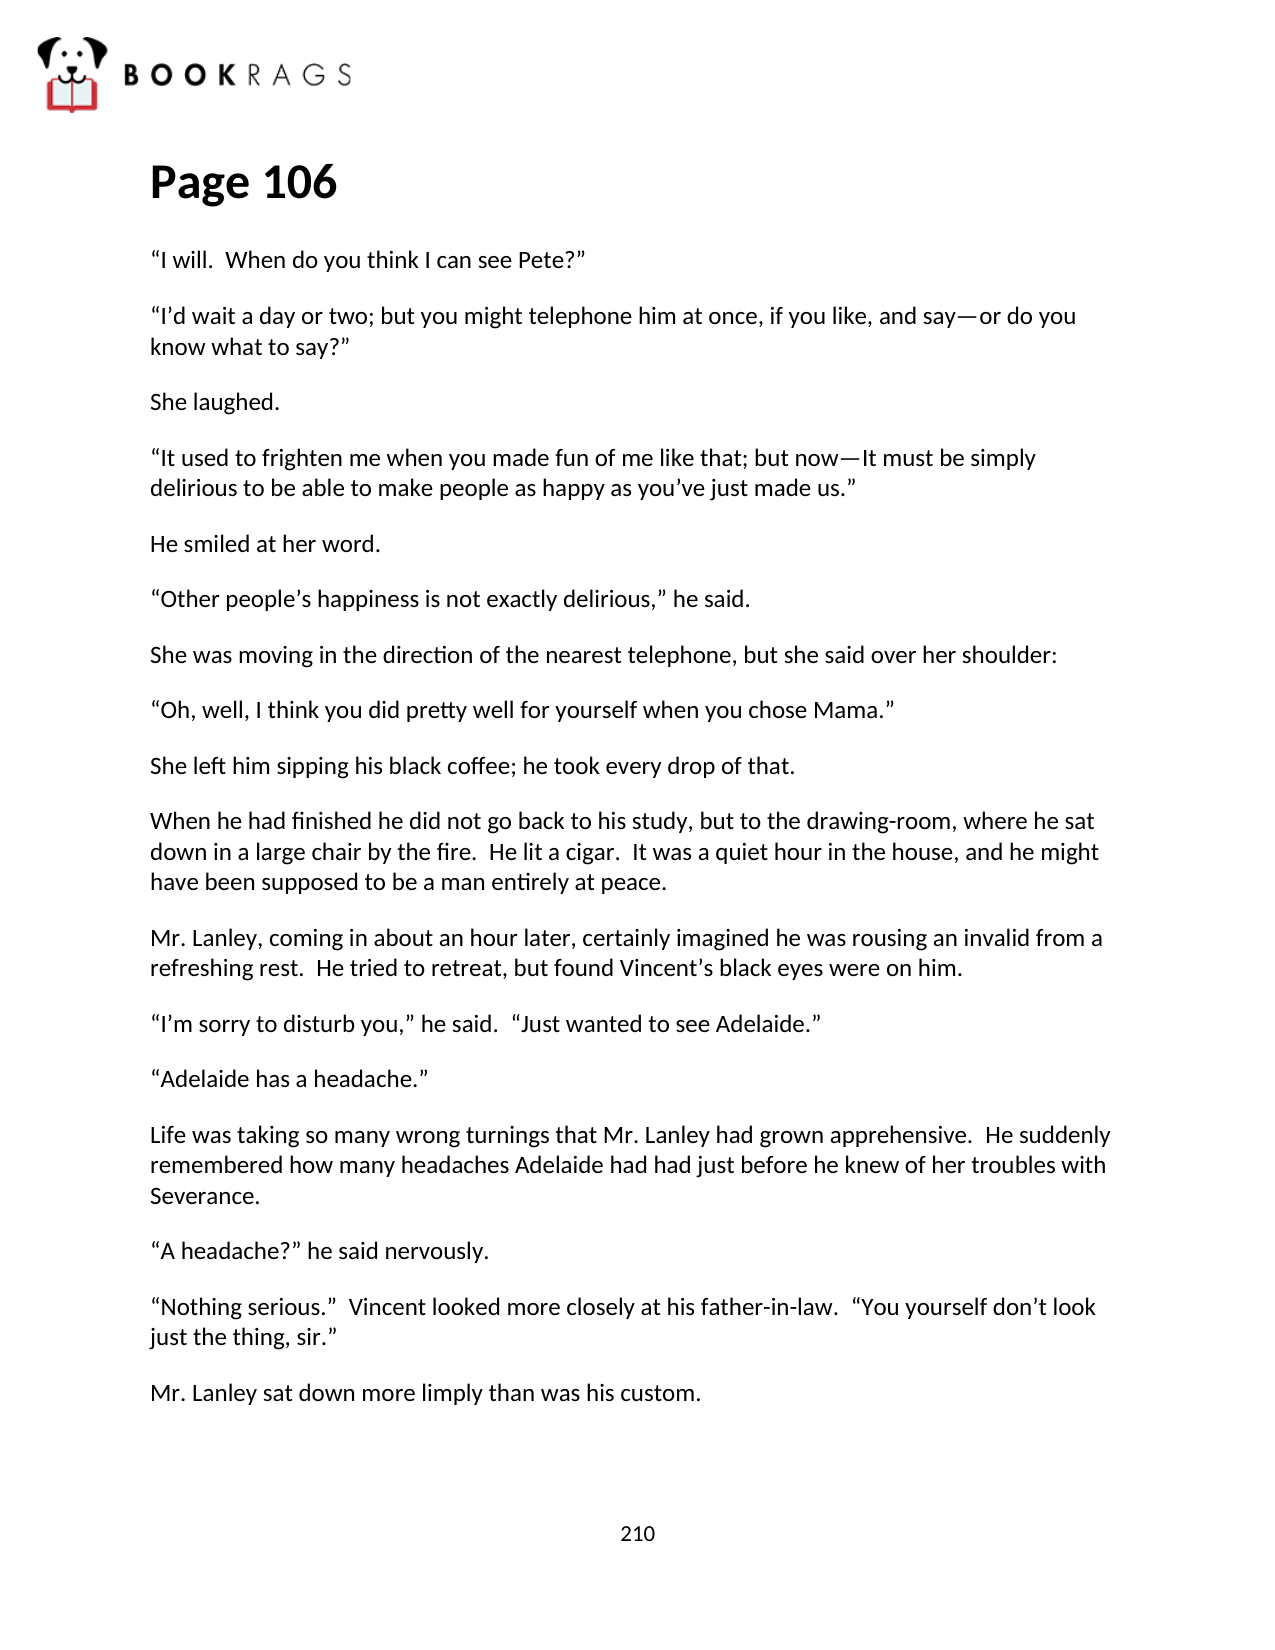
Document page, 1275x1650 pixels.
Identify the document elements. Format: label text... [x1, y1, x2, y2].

text Page 106 [150, 150, 1125, 211]
text “I will. When do you think I can see Pete?” [150, 244, 1125, 275]
text “I’m sorry to disturb you,” he said. “Just wanted to see Adelaide.” [150, 1008, 1125, 1038]
text Mr. Lanley sat down more limply than was his custom. [150, 1377, 1125, 1408]
text When he had finished he did not go back to his study, but to the drawing-room, where he sat down in a large chair by the fire. He lit a cigar. It was a quiet hour in the house, and he might have been supposed to be a man entirely at peace. [150, 805, 1125, 897]
text “Oh, well, I think you did pretty well for yourself when you chose Mama.” [150, 694, 1125, 725]
text “Nothing serious.” Vincent looked more closely at his father-in-law. “You yourself don’t look just the thing, sir.” [150, 1291, 1125, 1352]
text She laughed. [150, 386, 1125, 417]
text She left him sipping his black coffee; he took every drop of that. [150, 750, 1125, 780]
text “Other people’s happiness is not exactly delirious,” he said. [150, 583, 1125, 614]
text “Adelaide has a headache.” [150, 1063, 1125, 1094]
text He smiled at her word. [150, 528, 1125, 558]
text “It used to frighten me when you made fun of me like that; but now—­It must be simply delirious to be able to make people as happy as you’ve just made us.” [150, 442, 1125, 503]
text “I’d wait a day or two; but you might telephone him at once, if you like, and say—­or do you know what to say?” [150, 300, 1125, 361]
picture [37, 37, 351, 113]
text She was moving in the direction of the nearest telephone, but she said over her shoulder: [150, 639, 1125, 669]
text Mr. Lanley, coming in about an hour later, certainly imagined he was rousing an invalid from a refreshing rest. He tried to retreat, but found Vincent’s black eyes were on him. [150, 922, 1125, 983]
text Life was taking so many wrong turnings that Mr. Lanley had grown apprehensive. He suddenly remembered how many headaches Adelaide had had just before he knew of her troubles with Severance. [150, 1119, 1125, 1211]
text “A headache?” he said nervously. [150, 1236, 1125, 1266]
